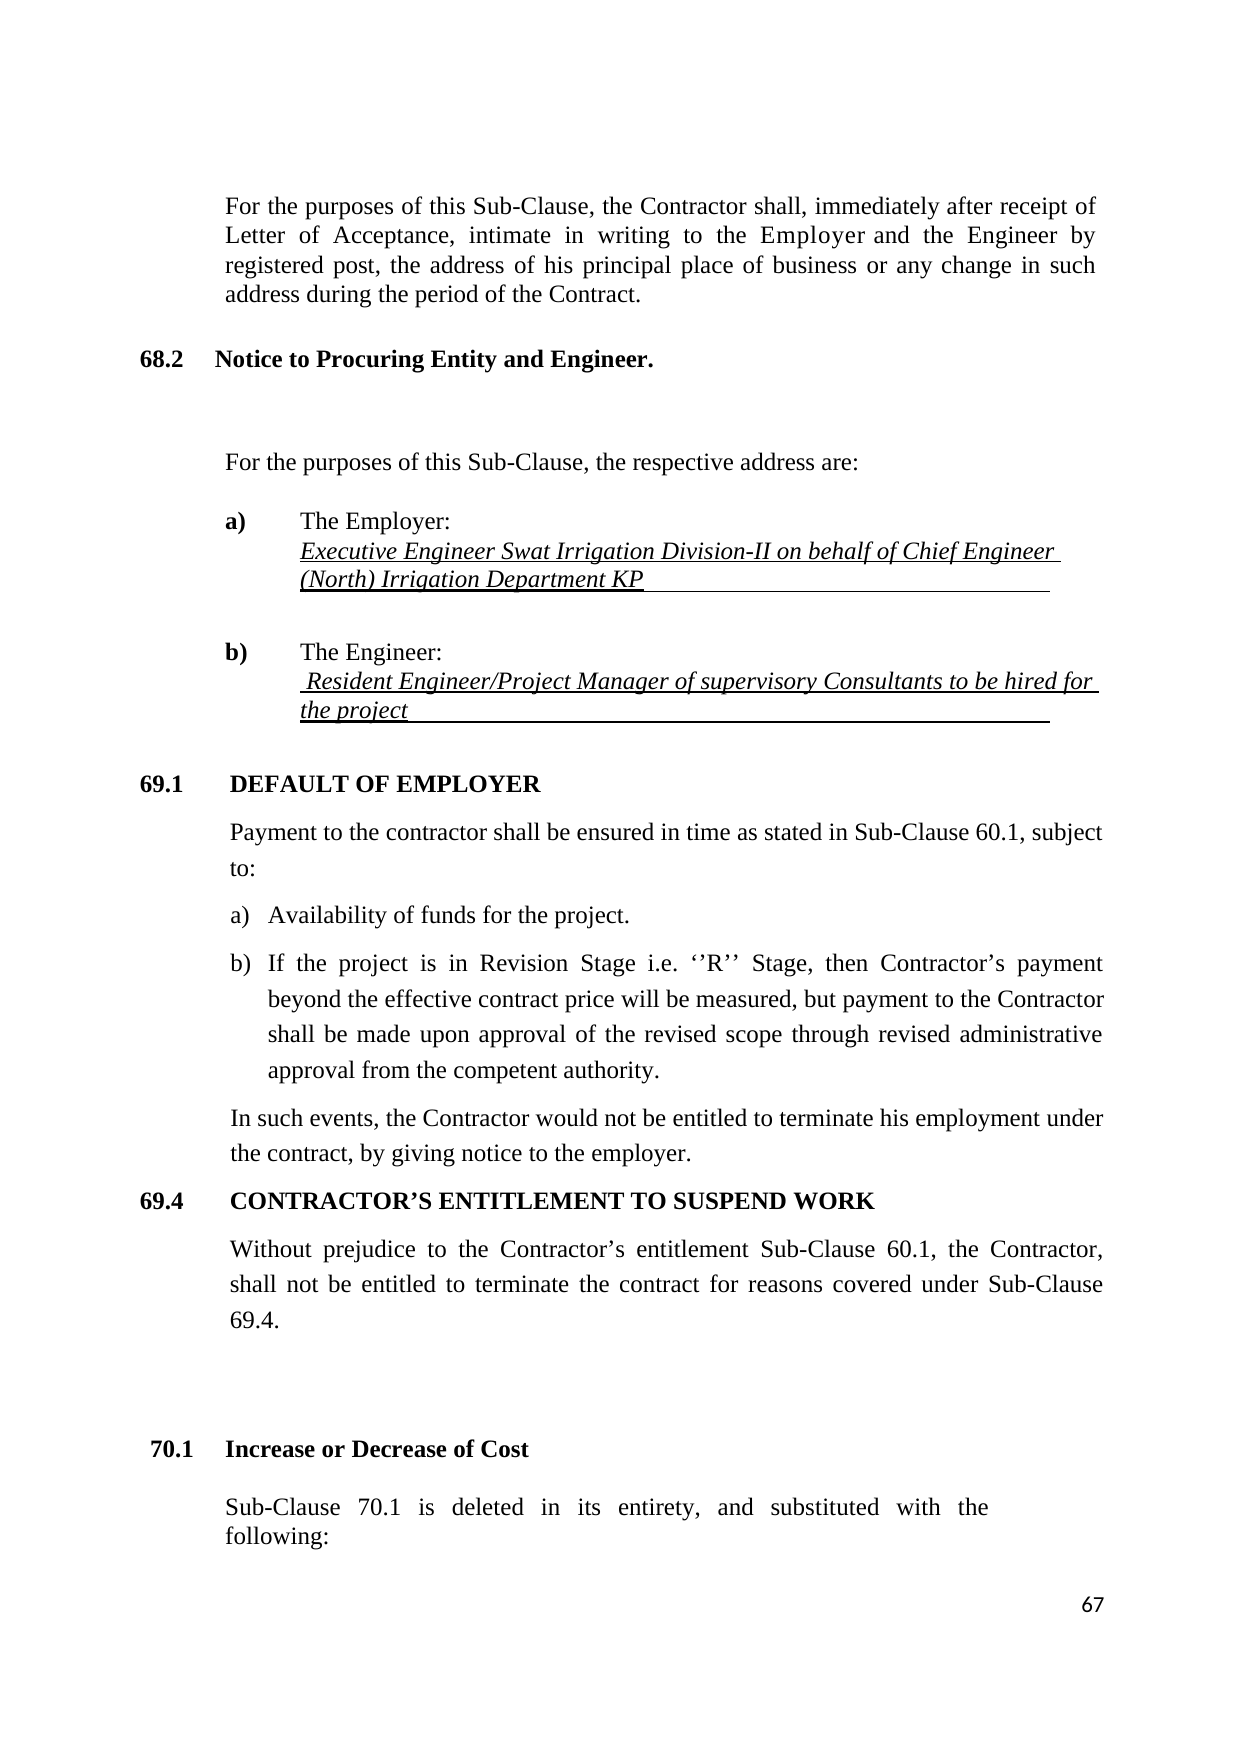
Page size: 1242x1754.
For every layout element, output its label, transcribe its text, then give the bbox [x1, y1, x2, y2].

text 69.4 CONTRACTOR’S ENTITLEMENT TO SUSPEND WORK [139, 1181, 1104, 1216]
text b) The Engineer: [225, 637, 1104, 665]
text Resident Engineer/Project Manager of supervisory Consultants to be hired for the project [300, 666, 1104, 723]
text 68.2 Notice to Procuring Entity and Engineer. [139, 344, 1097, 373]
text Payment to the contractor shall be ensured in time as stated in Sub-Clause 60.1, subject to: [139, 812, 1104, 883]
text 70.1 Increase or Decrease of Cost [150, 1434, 1104, 1463]
text For the purposes of this Sub-Clause, the Contractor shall, immediately after receipt of Letter of Acceptance, intimate in writing to the Employer and the Engineer by registered post, the address of his principal place of business or any change in such address during the period of the Contract. [225, 191, 1096, 308]
text 69.1 default of employer [139, 764, 1104, 800]
text Sub-Clause 70.1 is deleted in its entirety, and substituted with the following: [225, 1492, 989, 1550]
list Availability of funds for the project. [230, 896, 1104, 931]
text Executive Engineer Swat Irrigation Division-II on behalf of Chief Engineer (North) Irrigation Department KP [300, 536, 1104, 592]
text Without prejudice to the Contractor’s entitlement Sub-Clause 60.1, the Contractor, shall not be entitled to terminate the contract for reasons covered under Sub-Clause 69.4. [139, 1229, 1104, 1335]
text For the purposes of this Sub-Clause, the respective address are: [225, 447, 1104, 475]
list If the project is in Revision Stage i.e. ‘’R’’ Stage, then Contractor’s payment beyond the effective contract price will be measured, but payment to the Contractor shall be made upon approval of the revised scope through revised administrative approval from the competent authority. [230, 943, 1104, 1085]
text a) The Employer: [225, 506, 1104, 535]
text In such events, the Contractor would not be entitled to terminate his employment under the contract, by giving notice to the employer. [230, 1098, 1104, 1168]
